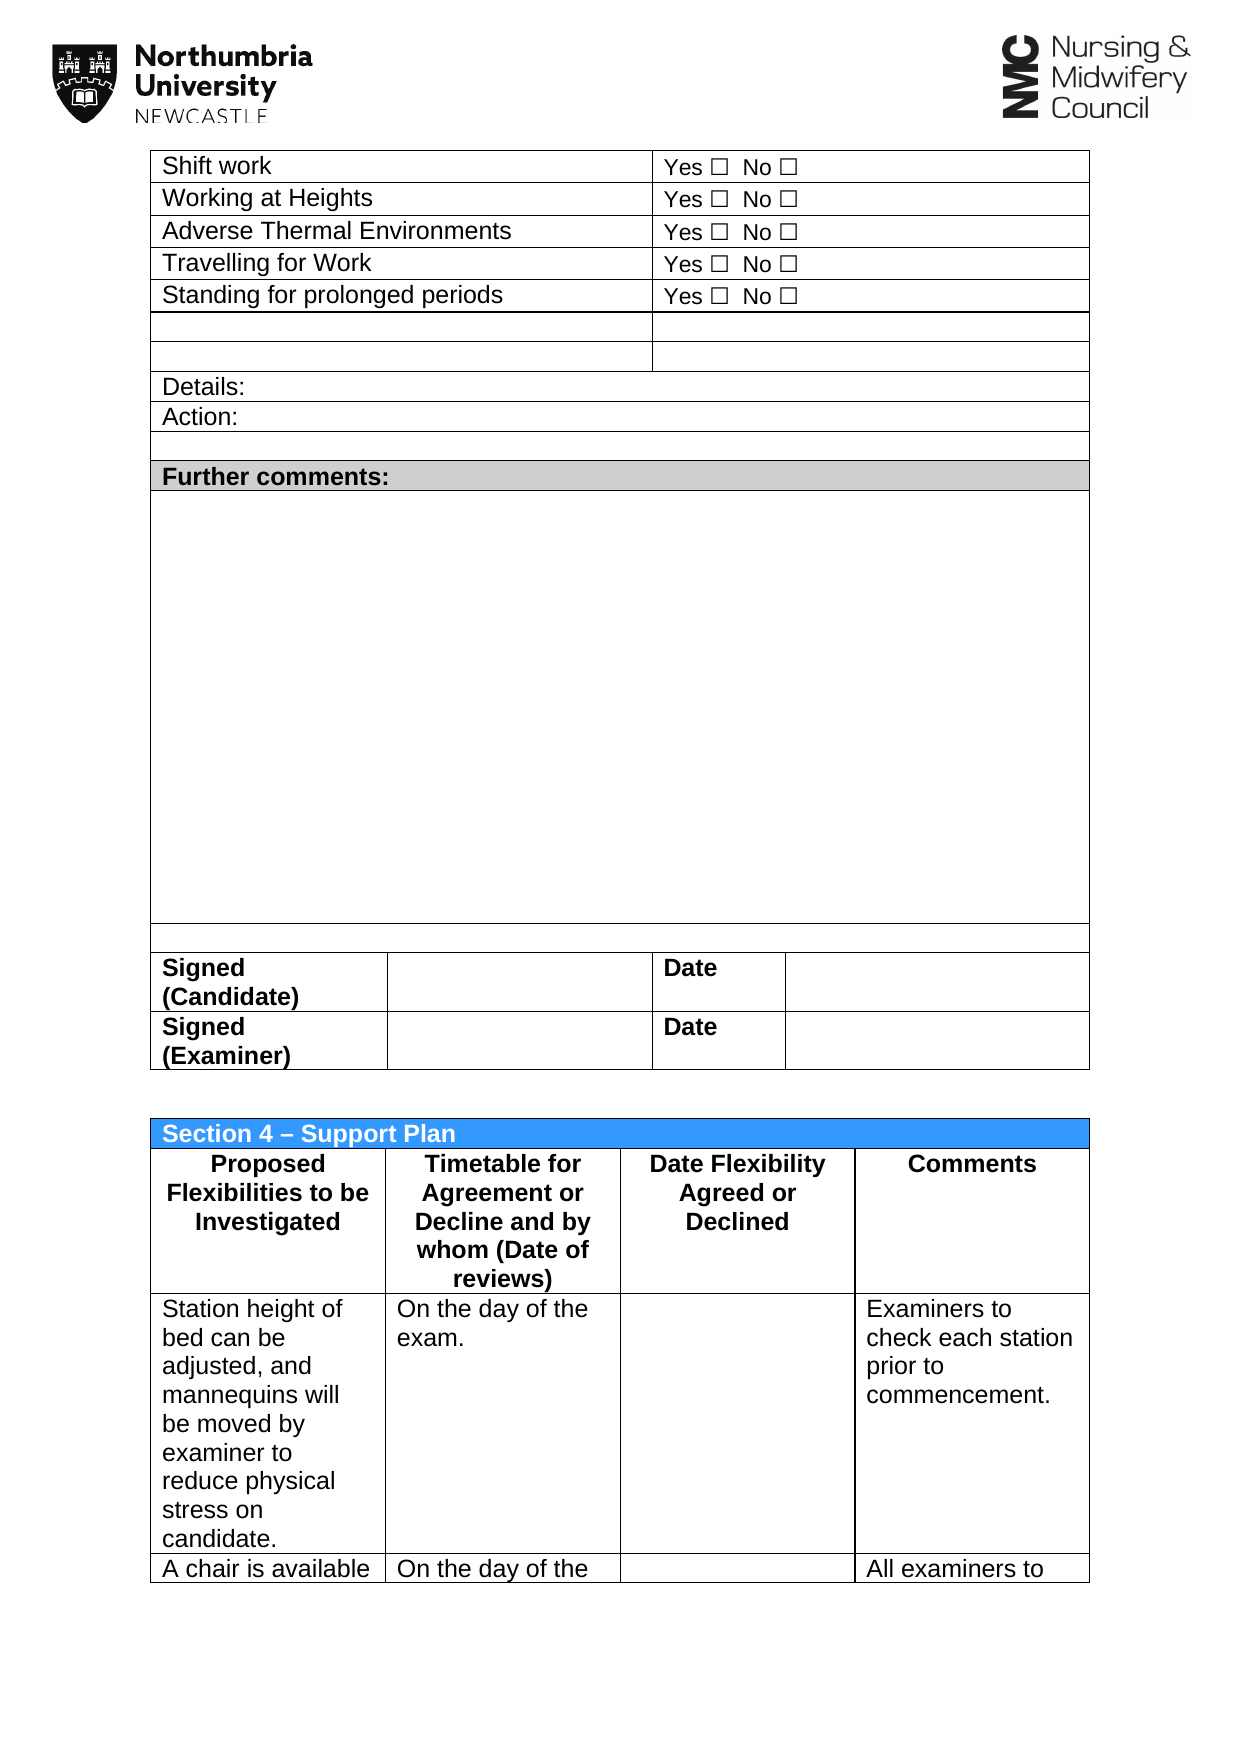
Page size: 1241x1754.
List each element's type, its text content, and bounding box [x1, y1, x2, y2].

table_cell Action: [151, 402, 1089, 431]
table_cell Yes No [653, 183, 1089, 214]
picture [1002, 35, 1191, 118]
table_cell Timetable for Agreement or Decline and by whom (Date of reviews) [386, 1149, 620, 1293]
table_cell [621, 1554, 854, 1582]
table_cell Standing for prolonged periods [151, 280, 652, 311]
table_cell [388, 1012, 652, 1069]
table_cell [386, 1554, 620, 1582]
table_cell [653, 313, 1089, 341]
table_cell Signed (Candidate) [151, 953, 387, 1011]
table_cell [151, 342, 652, 371]
table_cell On the day of the exam. [386, 1294, 620, 1552]
table_cell Further comments: [151, 461, 1089, 490]
table_cell [151, 313, 652, 341]
table_header Section 4 – Support Plan [151, 1119, 1089, 1148]
table_cell [621, 1294, 854, 1552]
table_cell Shift work [151, 151, 652, 182]
table_cell [151, 432, 1089, 460]
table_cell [151, 1554, 385, 1582]
table_cell Date [653, 1012, 785, 1069]
table_cell Working at Heights [151, 183, 652, 214]
table_cell Examiners to check each station prior to commencement. [856, 1294, 1089, 1552]
table_cell Yes No [653, 248, 1089, 279]
table_cell Adverse Thermal Environments [151, 216, 652, 247]
table_cell Date Flexibility Agreed or Declined [621, 1149, 854, 1293]
table_cell Proposed Flexibilities to be Investigated [151, 1149, 385, 1293]
table_cell Date [653, 953, 785, 1011]
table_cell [856, 1554, 1089, 1582]
table_cell Signed (Examiner) [151, 1012, 387, 1069]
table_cell Station height of bed can be adjusted, and mannequins will be moved by examiner to reduce physical stress on candidate. [151, 1294, 385, 1552]
table_cell Details: [151, 372, 1089, 401]
table_cell Travelling for Work [151, 248, 652, 279]
table_cell [786, 1012, 1089, 1069]
table_cell Yes No [653, 280, 1089, 311]
picture [50, 41, 313, 123]
table_cell Comments [856, 1149, 1089, 1293]
table_cell [151, 924, 1089, 952]
table_cell [653, 342, 1089, 371]
table_cell [151, 491, 1089, 922]
table_cell [388, 953, 652, 1011]
table_cell [786, 953, 1089, 1011]
table_cell Yes No [653, 151, 1089, 182]
table_cell Yes No [653, 216, 1089, 247]
